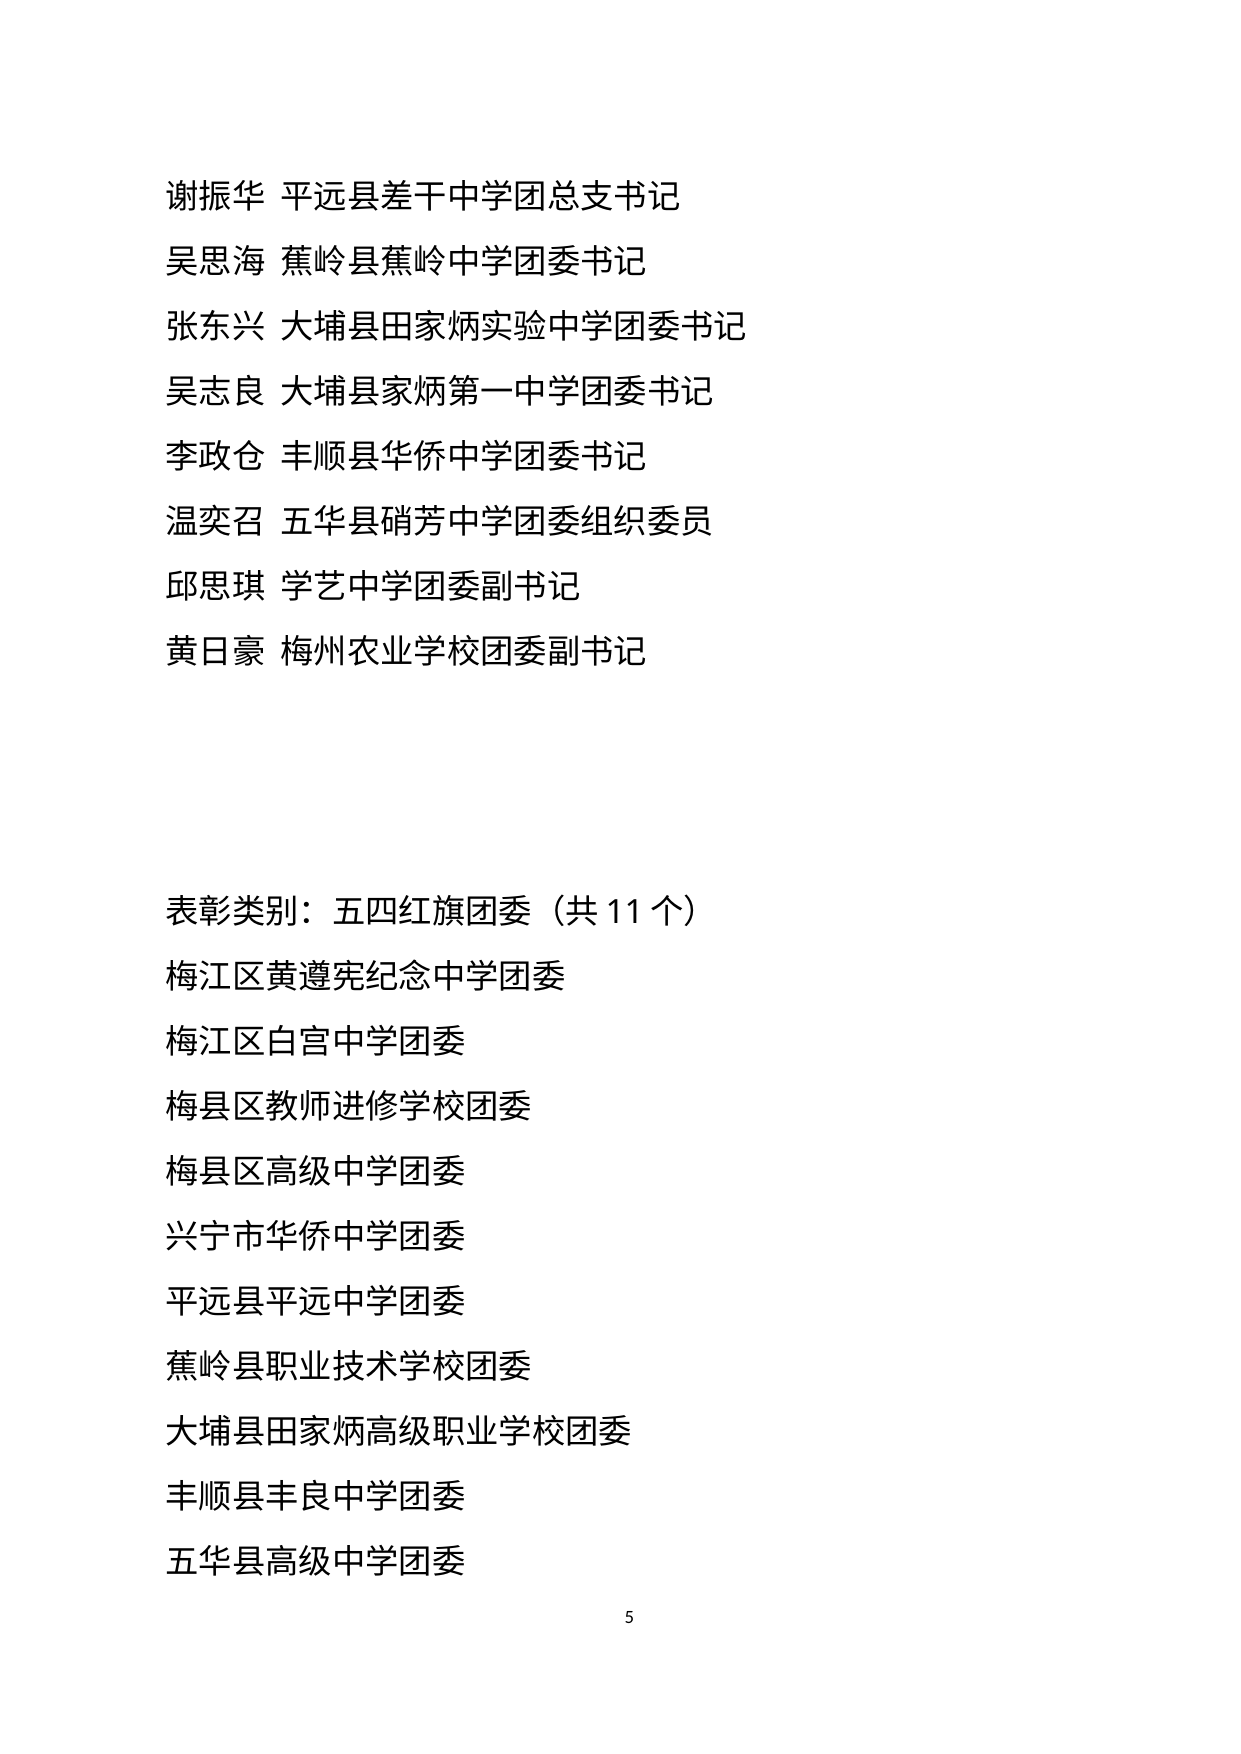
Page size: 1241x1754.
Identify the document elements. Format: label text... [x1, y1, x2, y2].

text 吴思海 蕉岭县蕉岭中学团委书记 [165, 226, 1092, 291]
text 丰顺县丰良中学团委 [165, 1461, 1092, 1526]
text 谢振华 平远县差干中学团总支书记 [165, 161, 1092, 226]
text 平远县平远中学团委 [165, 1266, 1092, 1331]
text 梅江区白宫中学团委 [165, 1006, 1092, 1071]
text 梅江区黄遵宪纪念中学团委 [165, 941, 1092, 1006]
text 黄日豪 梅州农业学校团委副书记 [165, 616, 1092, 681]
text 张东兴 大埔县田家炳实验中学团委书记 [165, 291, 1092, 356]
text 表彰类别：五四红旗团委（共11个） [165, 876, 1092, 941]
text 蕉岭县职业技术学校团委 [165, 1331, 1092, 1396]
text 李政仓 丰顺县华侨中学团委书记 [165, 421, 1092, 486]
text 温奕召 五华县硝芳中学团委组织委员 [165, 486, 1092, 551]
text 大埔县田家炳高级职业学校团委 [165, 1396, 1092, 1461]
text 梅县区高级中学团委 [165, 1136, 1092, 1201]
text 兴宁市华侨中学团委 [165, 1201, 1092, 1266]
text 梅县区教师进修学校团委 [165, 1071, 1092, 1136]
text 吴志良 大埔县家炳第一中学团委书记 [165, 356, 1092, 421]
text 邱思琪 学艺中学团委副书记 [165, 551, 1092, 616]
text 五华县高级中学团委 [165, 1526, 1092, 1591]
